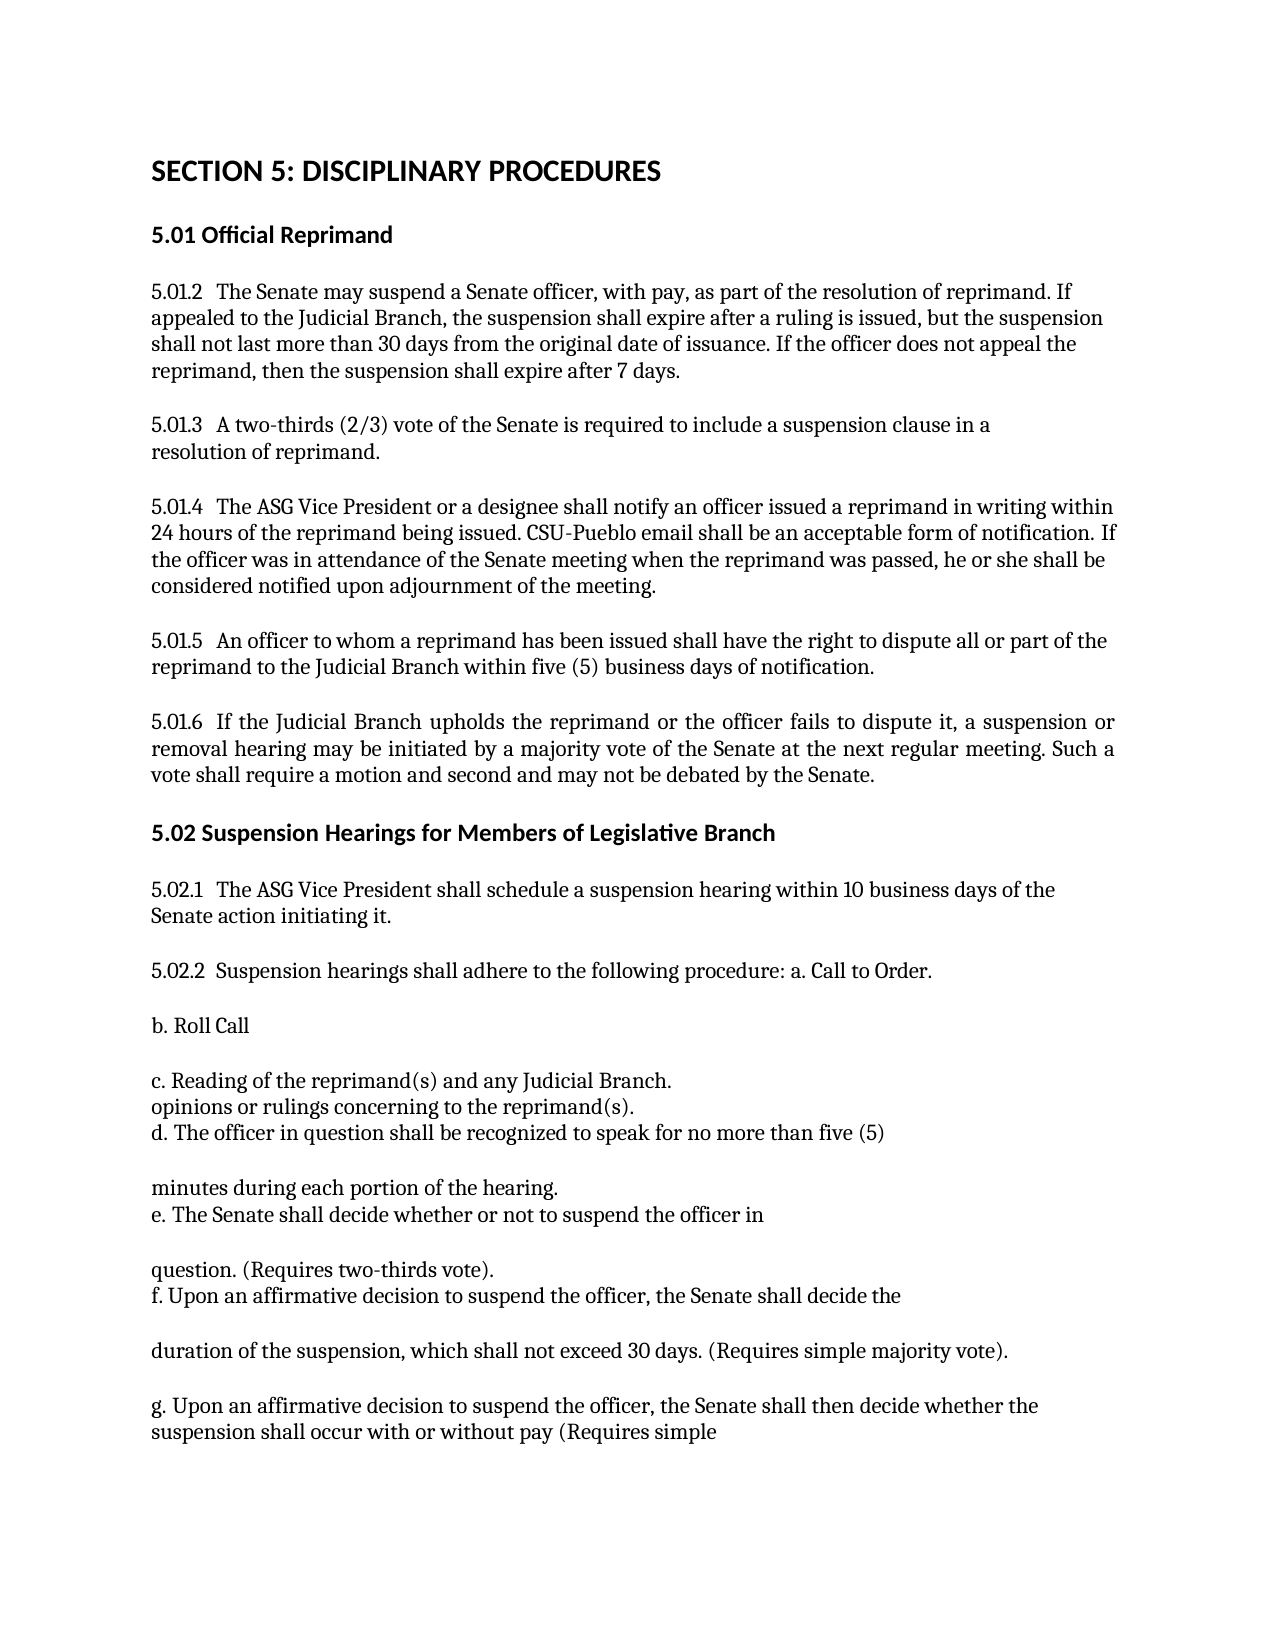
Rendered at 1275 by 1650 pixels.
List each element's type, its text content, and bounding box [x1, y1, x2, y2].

list Reading of the reprimand(s) and any Judicial Branch. opinions or rulings concerning to the reprimand(s). [151, 1068, 689, 1120]
text question. (Requires two-thirds vote). [151, 1256, 1244, 1283]
list The ASG Vice President shall schedule a suspension hearing within 10 business days of the Senate action initiating it. [151, 877, 1099, 929]
list The Senate shall decide whether or not to suspend the officer in [151, 1201, 1244, 1228]
list An officer to whom a reprimand has been issued shall have the right to dispute all or part of the reprimand to the Judicial Branch within five (5) business days of notification. [151, 628, 1110, 680]
text minutes during each portion of the hearing. [151, 1175, 1244, 1201]
list Upon an affirmative decision to suspend the officer, the Senate shall decide the [151, 1283, 1244, 1309]
text duration of the suspension, which shall not exceed 30 days. (Requires simple majority vote). [151, 1338, 1244, 1364]
subtitle Suspension Hearings for Members of Legislative Branch [151, 817, 1244, 848]
list Suspension hearings shall adhere to the following procedure: a. Call to Order. [151, 958, 1244, 984]
subtitle SECTION 5: DISCIPLINARY PROCEDURES [151, 151, 1244, 189]
list The ASG Vice President or a designee shall notify an officer issued a reprimand in writing within 24 hours of the reprimand being issued. CSU-Pueblo email shall be an acceptable form of notification. If the officer was in attendance of the Senate meeting when the reprimand was passed, he or she shall be considered notified upon adjournment of the meeting. [151, 494, 1118, 599]
list The officer in question shall be recognized to speak for no more than five (5) [151, 1120, 1244, 1146]
list A two-thirds (2/3) vote of the Senate is required to include a suspension clause in a resolution of reprimand. [151, 412, 1031, 465]
subtitle Official Reprimand [151, 219, 1244, 249]
list The Senate may suspend a Senate officer, with pay, as part of the resolution of reprimand. If appealed to the Judicial Branch, the suspension shall expire after a ruling is issued, but the suspension shall not last more than 30 days from the original date of issuance. If the officer does not appeal the reprimand, then the suspension shall expire after 7 days. [151, 278, 1110, 384]
list Roll Call [151, 1013, 1244, 1039]
list Upon an affirmative decision to suspend the officer, the Senate shall then decide whether the suspension shall occur with or without pay (Requires simple [151, 1393, 1076, 1446]
list If the Judicial Branch upholds the reprimand or the officer fails to dispute it, a suspension or removal hearing may be initiated by a majority vote of the Senate at the next regular meeting. Such a vote shall require a motion and second and may not be debated by the Senate. [151, 709, 1114, 788]
